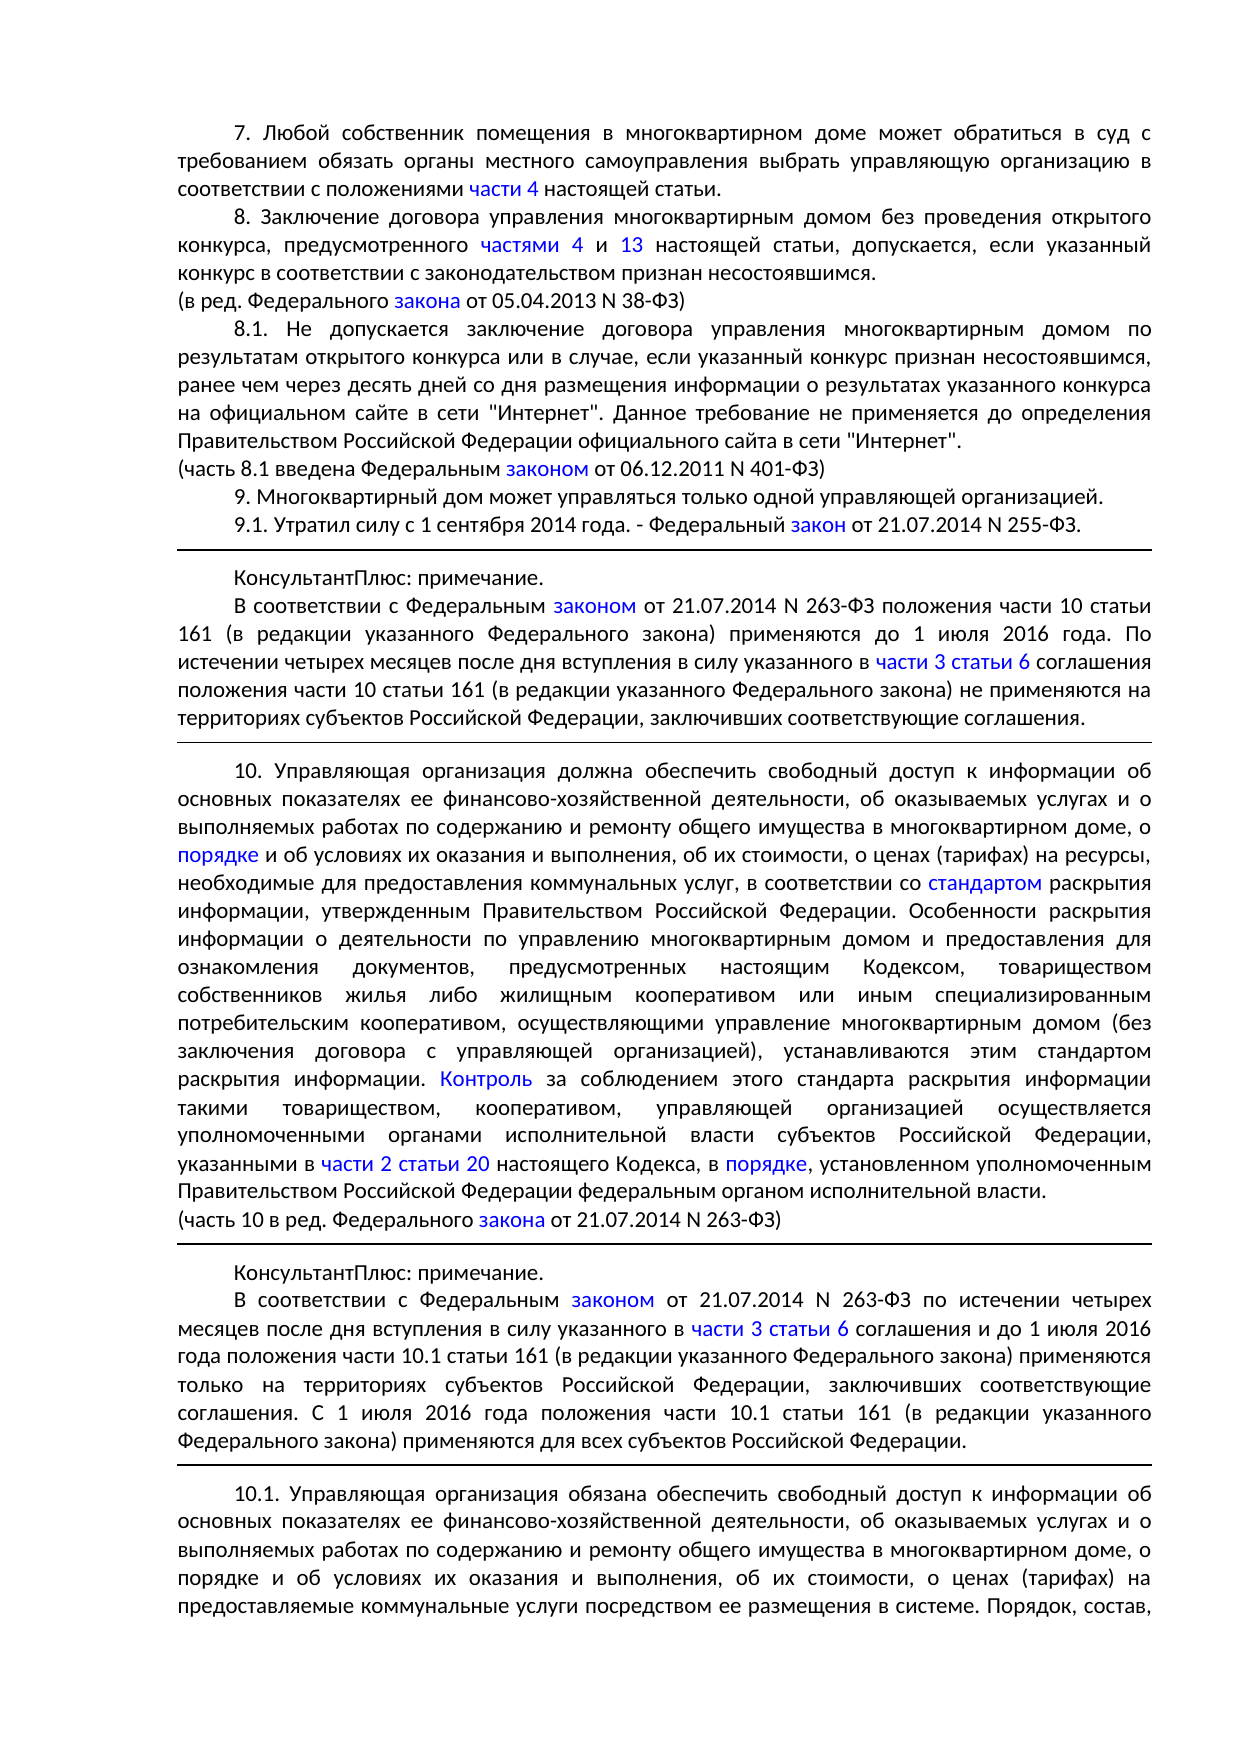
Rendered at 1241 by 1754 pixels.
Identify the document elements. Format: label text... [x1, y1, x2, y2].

text В соответствии с Федеральным законом от 21.07.2014 N 263-ФЗ положения части 10 статьи 161 (в редакции указанного Федерального закона) применяются до 1 июля 2016 года. По истечении четырех месяцев после дня вступления в силу указанного в части 3 статьи 6 соглашения положения части 10 статьи 161 (в редакции указанного Федерального закона) не применяются на территориях субъектов Российской Федерации, заключивших соответствующие соглашения. [177, 591, 1152, 731]
text (часть 10 в ред. Федерального закона от 21.07.2014 N 263-ФЗ) [177, 1205, 1152, 1233]
text КонсультантПлюс: примечание. [177, 1258, 1152, 1286]
text 7. Любой собственник помещения в многоквартирном доме может обратиться в суд с требованием обязать органы местного самоуправления выбрать управляющую организацию в соответствии с положениями части 4 настоящей статьи. [177, 118, 1152, 202]
text (в ред. Федерального закона от 05.04.2013 N 38-ФЗ) [177, 286, 1152, 314]
text 8. Заключение договора управления многоквартирным домом без проведения открытого конкурса, предусмотренного частями 4 и 13 настоящей статьи, допускается, если указанный конкурс в соответствии с законодательством признан несостоявшимся. [177, 202, 1152, 286]
text (часть 8.1 введена Федеральным законом от 06.12.2011 N 401-ФЗ) [177, 454, 1152, 482]
text КонсультантПлюс: примечание. [177, 563, 1152, 591]
text 8.1. Не допускается заключение договора управления многоквартирным домом по результатам открытого конкурса или в случае, если указанный конкурс признан несостоявшимся, ранее чем через десять дней со дня размещения информации о результатах указанного конкурса на официальном сайте в сети "Интернет". Данное требование не применяется до определения Правительством Российской Федерации официального сайта в сети "Интернет". [177, 314, 1152, 454]
text 10. Управляющая организация должна обеспечить свободный доступ к информации об основных показателях ее финансово-хозяйственной деятельности, об оказываемых услугах и о выполняемых работах по содержанию и ремонту общего имущества в многоквартирном доме, о порядке и об условиях их оказания и выполнения, об их стоимости, о ценах (тарифах) на ресурсы, необходимые для предоставления коммунальных услуг, в соответствии со стандартом раскрытия информации, утвержденным Правительством Российской Федерации. Особенности раскрытия информации о деятельности по управлению многоквартирным домом и предоставления для ознакомления документов, предусмотренных настоящим Кодексом, товариществом собственников жилья либо жилищным кооперативом или иным специализированным потребительским кооперативом, осуществляющими управление многоквартирным домом (без заключения договора с управляющей организацией), устанавливаются этим стандартом раскрытия информации. Контроль за соблюдением этого стандарта раскрытия информации такими товариществом, кооперативом, управляющей организацией осуществляется уполномоченными органами исполнительной власти субъектов Российской Федерации, указанными в части 2 статьи 20 настоящего Кодекса, в порядке, установленном уполномоченным Правительством Российской Федерации федеральным органом исполнительной власти. [177, 756, 1152, 1205]
text В соответствии с Федеральным законом от 21.07.2014 N 263-ФЗ по истечении четырех месяцев после дня вступления в силу указанного в части 3 статьи 6 соглашения и до 1 июля 2016 года положения части 10.1 статьи 161 (в редакции указанного Федерального закона) применяются только на территориях субъектов Российской Федерации, заключивших соответствующие соглашения. С 1 июля 2016 года положения части 10.1 статьи 161 (в редакции указанного Федерального закона) применяются для всех субъектов Российской Федерации. [177, 1286, 1152, 1454]
text 9.1. Утратил силу с 1 сентября 2014 года. - Федеральный закон от 21.07.2014 N 255-ФЗ. [177, 510, 1152, 538]
text 9. Многоквартирный дом может управляться только одной управляющей организацией. [177, 482, 1152, 510]
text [177, 1479, 1152, 1619]
